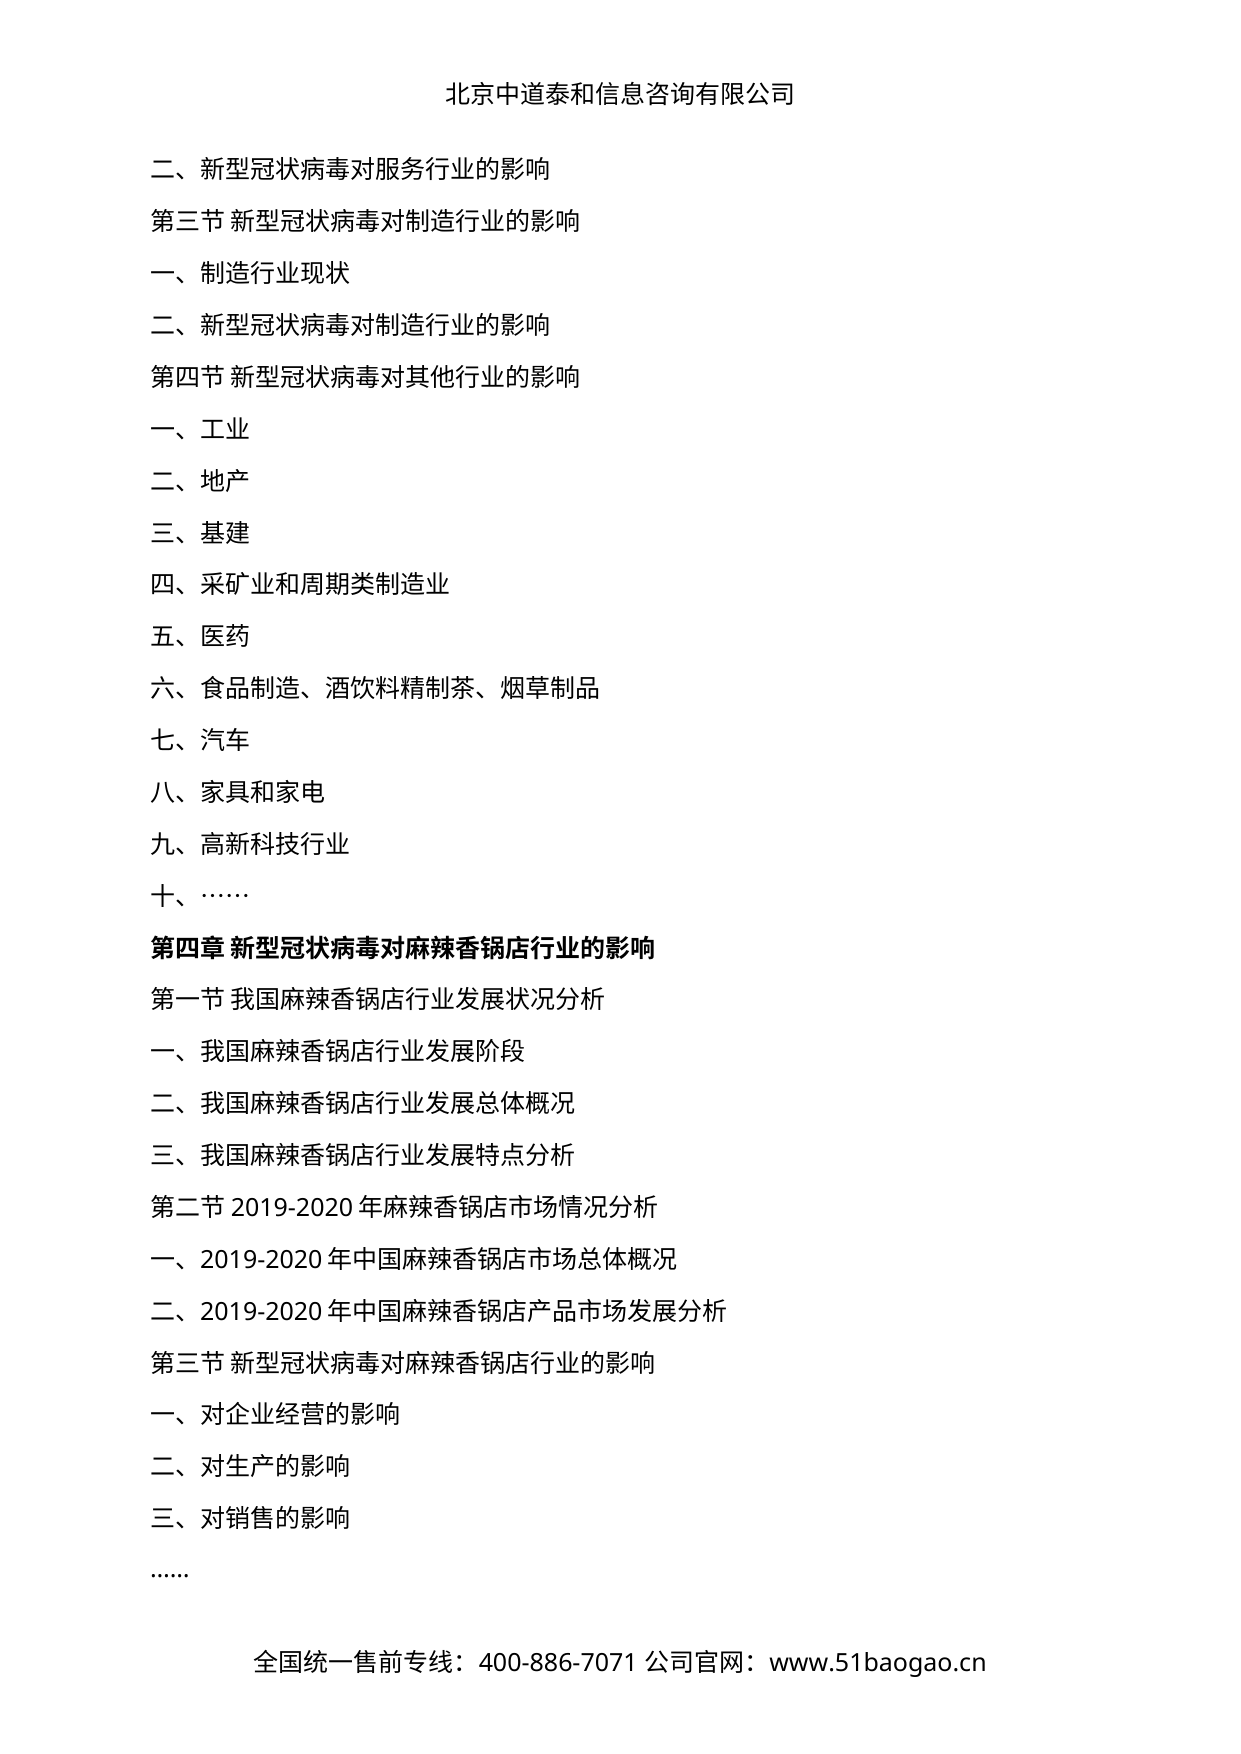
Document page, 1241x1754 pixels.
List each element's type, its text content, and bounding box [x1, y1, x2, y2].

text 二、新型冠状病毒对服务行业的影响 [150, 150, 1090, 186]
text 九、高新科技行业 [150, 824, 1090, 861]
text 八、家具和家电 [150, 772, 1090, 809]
text 第一节 我国麻辣香锅店行业发展状况分析 [150, 980, 1090, 1016]
text 十、…… [150, 876, 1090, 912]
text 一、工业 [150, 409, 1090, 446]
text 第四节 新型冠状病毒对其他行业的影响 [150, 357, 1090, 394]
text 七、汽车 [150, 721, 1090, 757]
text 四、采矿业和周期类制造业 [150, 565, 1090, 601]
text 一、2019-2020年中国麻辣香锅店市场总体概况 [150, 1239, 1090, 1276]
text 第三节 新型冠状病毒对制造行业的影响 [150, 202, 1090, 238]
text 第四章 新型冠状病毒对麻辣香锅店行业的影响 [150, 928, 1090, 964]
text 二、地产 [150, 461, 1090, 497]
text 六、食品制造、酒饮料精制茶、烟草制品 [150, 669, 1090, 705]
text …… [150, 1551, 1090, 1585]
text 一、制造行业现状 [150, 254, 1090, 290]
text 五、医药 [150, 617, 1090, 653]
text 二、2019-2020年中国麻辣香锅店产品市场发展分析 [150, 1291, 1090, 1327]
text 二、新型冠状病毒对制造行业的影响 [150, 306, 1090, 342]
text 二、我国麻辣香锅店行业发展总体概况 [150, 1084, 1090, 1120]
text 三、对销售的影响 [150, 1499, 1090, 1535]
text 一、对企业经营的影响 [150, 1395, 1090, 1431]
text 第二节 2019-2020年麻辣香锅店市场情况分析 [150, 1187, 1090, 1224]
text 第三节 新型冠状病毒对麻辣香锅店行业的影响 [150, 1343, 1090, 1379]
text 二、对生产的影响 [150, 1447, 1090, 1483]
text 一、我国麻辣香锅店行业发展阶段 [150, 1032, 1090, 1068]
text 三、基建 [150, 513, 1090, 549]
text 三、我国麻辣香锅店行业发展特点分析 [150, 1136, 1090, 1172]
